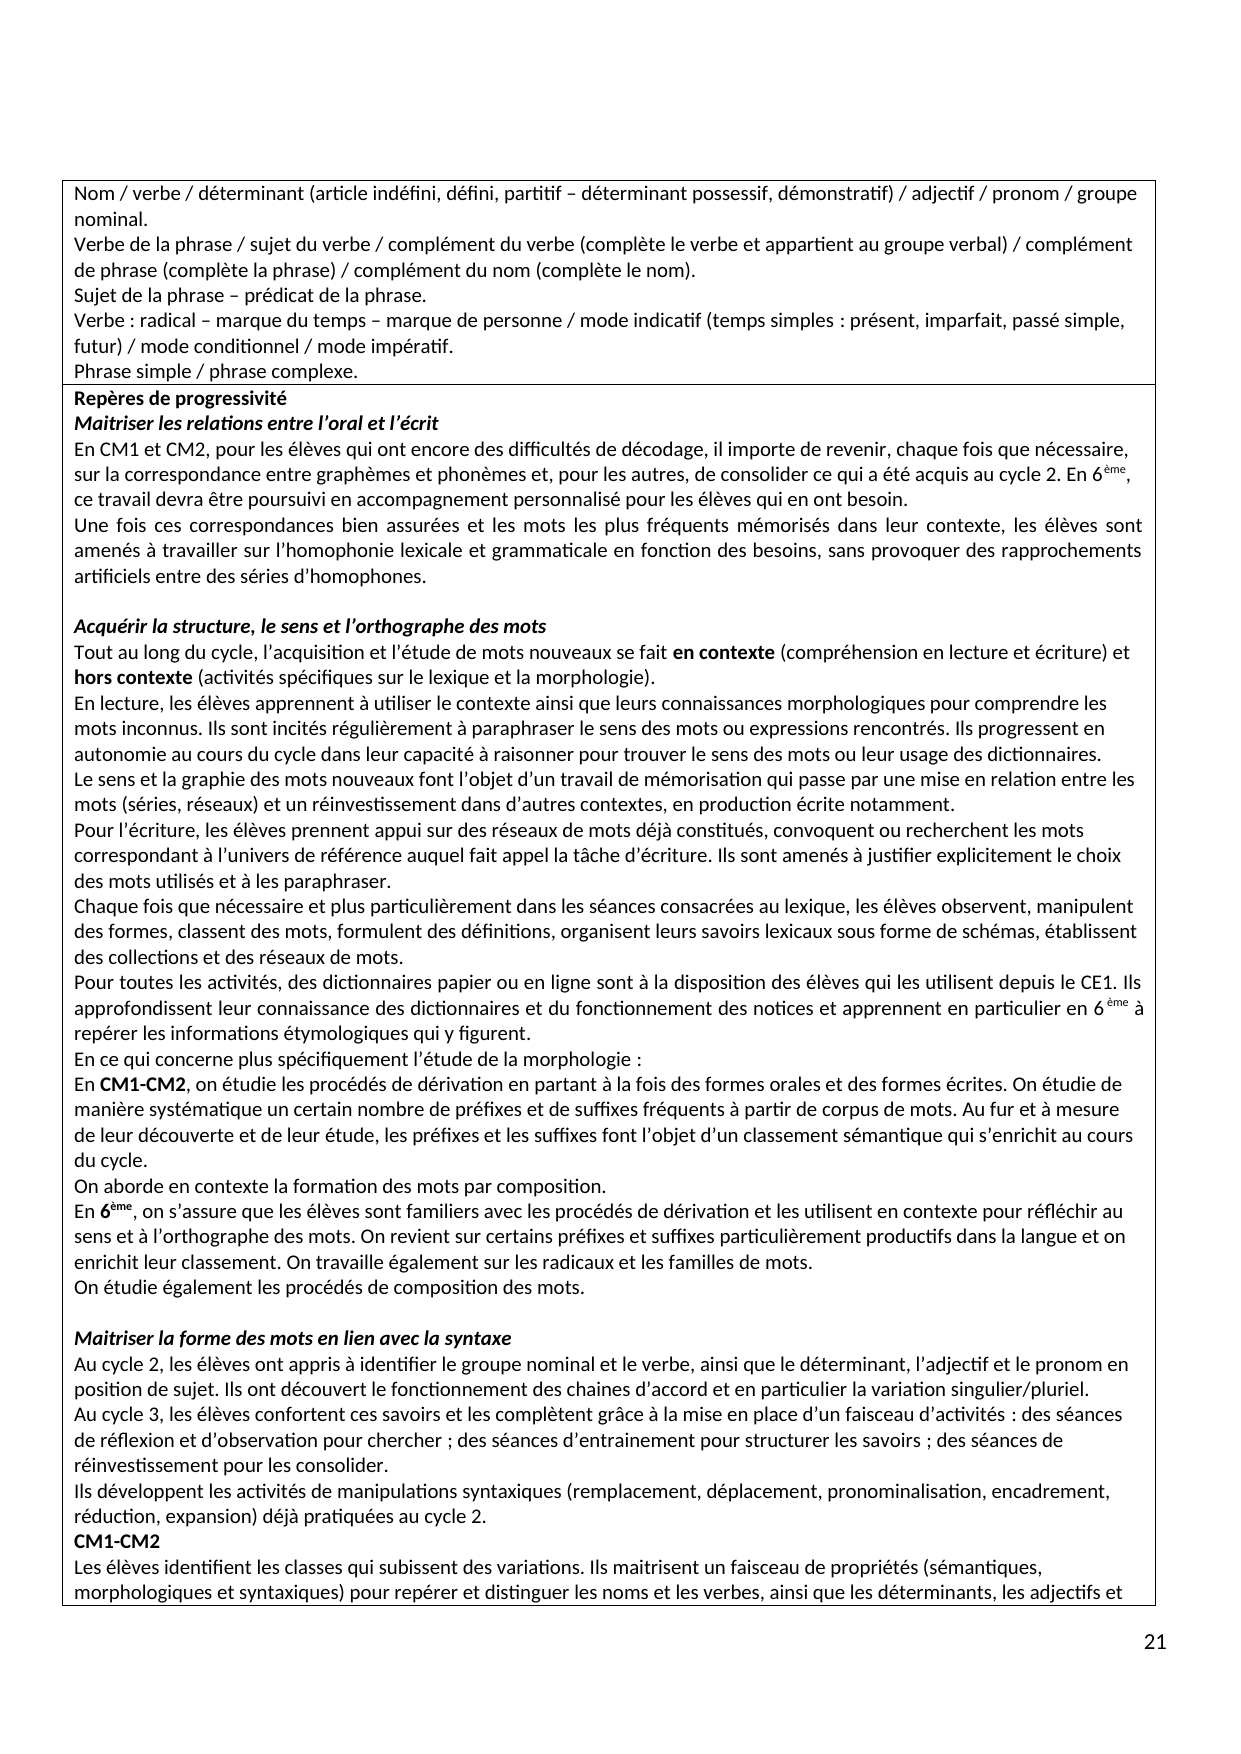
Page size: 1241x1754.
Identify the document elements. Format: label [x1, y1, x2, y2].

table_cell [63, 385, 1155, 1605]
table_cell [63, 181, 1155, 384]
